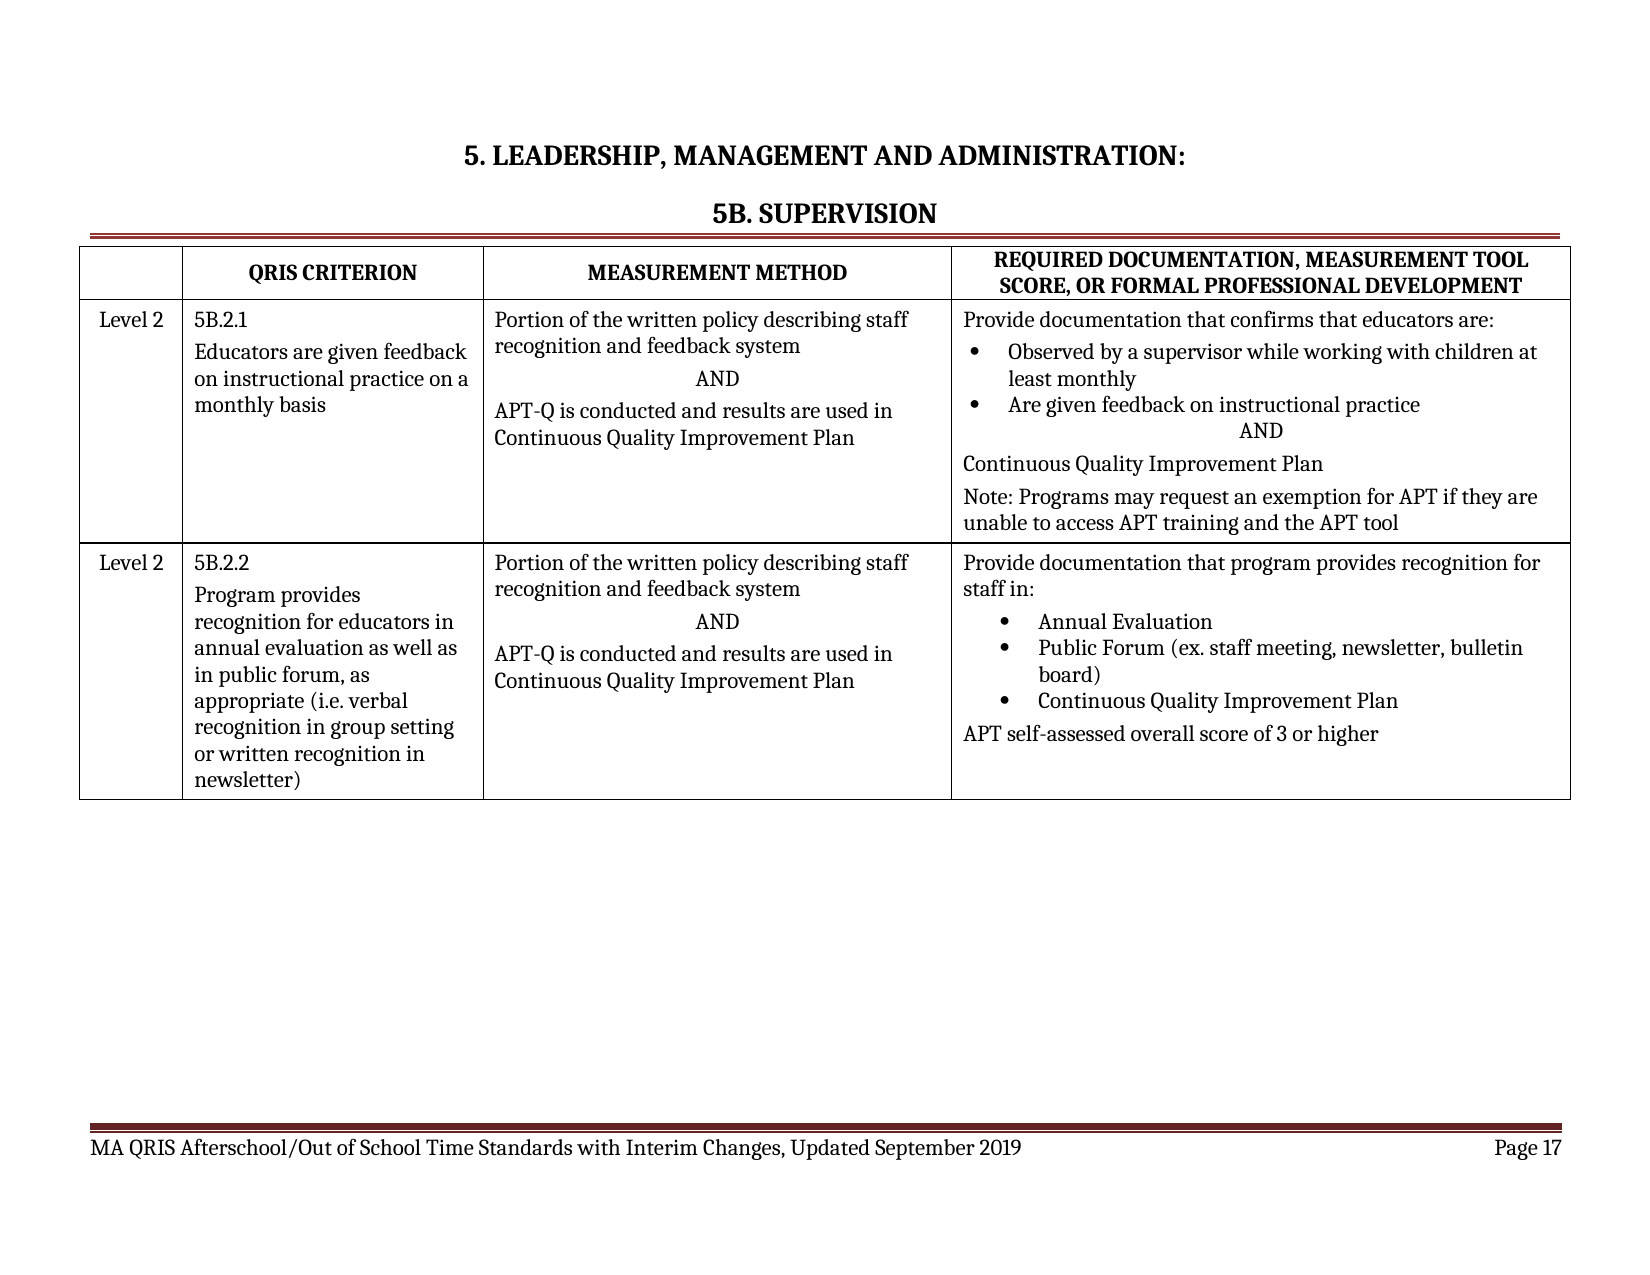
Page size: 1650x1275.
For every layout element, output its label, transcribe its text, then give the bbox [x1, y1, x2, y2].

subtitle 5B. Supervision [90, 197, 1560, 233]
table_cell 5B.2.1 Educators are given feedback on instructional practice on a monthly basis [183, 300, 483, 542]
table_cell Portion of the written policy describing staff recognition and feedback system AND APT-Q is conducted and results are used in Continuous Quality Improvement Plan [484, 300, 951, 542]
table_cell Provide documentation that program provides recognition for staff in: Annual Evaluation Public Forum (ex. staff meeting, newsletter, bulletin board) Continuous Quality Improvement Plan APT self-assessed overall score of 3 or higher [952, 544, 1570, 799]
table_cell Level 2 [80, 300, 182, 542]
subtitle 5. Leadership, Management and Administration: [90, 139, 1560, 172]
table_cell Level 2 [80, 544, 182, 799]
table_cell Portion of the written policy describing staff recognition and feedback system AND APT-Q is conducted and results are used in Continuous Quality Improvement Plan [484, 544, 951, 799]
table_header MEASUREMENT METHOD [484, 247, 951, 299]
table_header REQUIRED DOCUMENTATION, MEASUREMENT TOOL SCORE, OR FORMAL PROFESSIONAL DEVELOPMENT [952, 247, 1570, 299]
table_header [80, 247, 182, 299]
table_cell 5B.2.2 Program provides recognition for educators in annual evaluation as well as in public forum, as appropriate (i.e. verbal recognition in group setting or written recognition in newsletter) [183, 544, 483, 799]
table_cell Provide documentation that confirms that educators are: Observed by a supervisor while working with children at least monthly Are given feedback on instructional practice AND Continuous Quality Improvement Plan Note: Programs may request an exemption for APT if they are unable to access APT training and the APT tool [952, 300, 1570, 542]
table_header QRIS CRITERION [183, 247, 483, 299]
